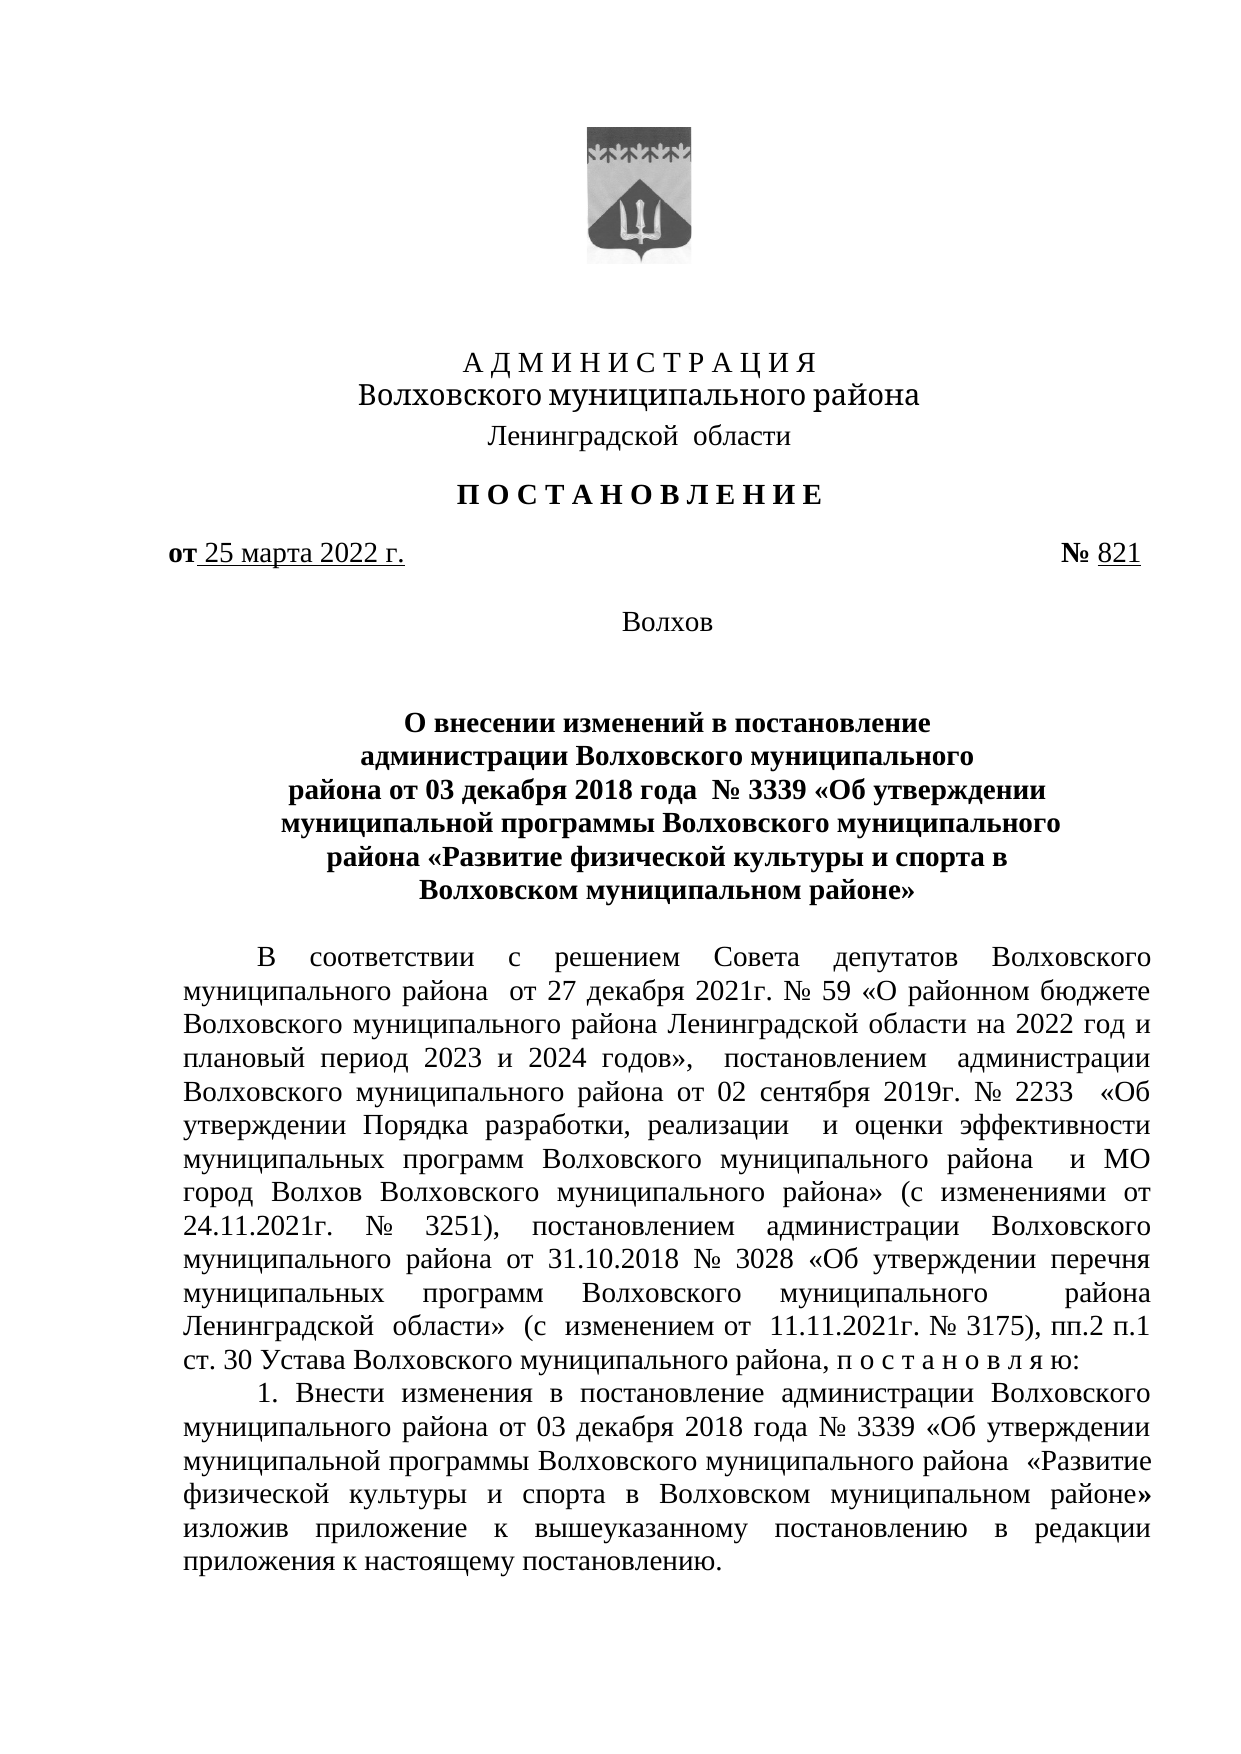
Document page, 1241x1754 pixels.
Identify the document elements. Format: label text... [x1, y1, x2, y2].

subtitle Волховского муниципального района [127, 379, 1152, 412]
text муниципальной программы Волховского муниципального [183, 805, 1152, 839]
text администрации Волховского муниципального [183, 738, 1152, 772]
title А Д М И Н И С Т Р А Ц И Я [127, 345, 1152, 379]
text О внесении изменений в постановление [183, 705, 1152, 738]
text 1. Внести изменения в постановление администрации Волховского муниципального района от 03 декабря 2018 года № 3339 «Об утверждении муниципальной программы Волховского муниципального района «Развитие физической культуры и спорта в Волховском муниципальном районе» изложив приложение к вышеуказанному постановлению в редакции приложения к настоящему постановлению. [183, 1376, 1152, 1577]
text Волхов [183, 604, 1152, 638]
text района «Развитие физической культуры и спорта в [183, 839, 1152, 872]
subtitle В соответствии с решением Совета депутатов Волховского муниципального района от 27 декабря 2021г. № 59 «О районном бюджете Волховского муниципального района Ленинградской области на 2022 год и плановый период 2023 и 2024 годов», постановлением администрации Волховского муниципального района от 02 сентября 2019г. № 2233 «Об утверждении Порядка разработки, реализации и оценки эффективности муниципальных программ Волховского муниципального района и МО город Волхов Волховского муниципального района» (с изменениями от 24.11.2021г. № 3251), постановлением администрации Волховского муниципального района от 31.10.2018 № 3028 «Об утверждении перечня муниципальных программ Волховского муниципального района Ленинградской области» (с изменением от 11.11.2021г. № 3175), пп.2 п.1 ст. 30 Устава Волховского муниципального района, п о с т а н о в л я ю: [183, 939, 1152, 1376]
text Волховском муниципальном районе» [183, 872, 1152, 906]
text района от 03 декабря 2018 года № 3339 «Об утверждении [183, 772, 1152, 805]
subtitle Ленинградской области [127, 418, 1152, 452]
subtitle П О С Т А Н О В Л Е Н И Е [127, 477, 1152, 511]
subtitle от 25 марта 2022 г. № 821 [153, 536, 1167, 569]
